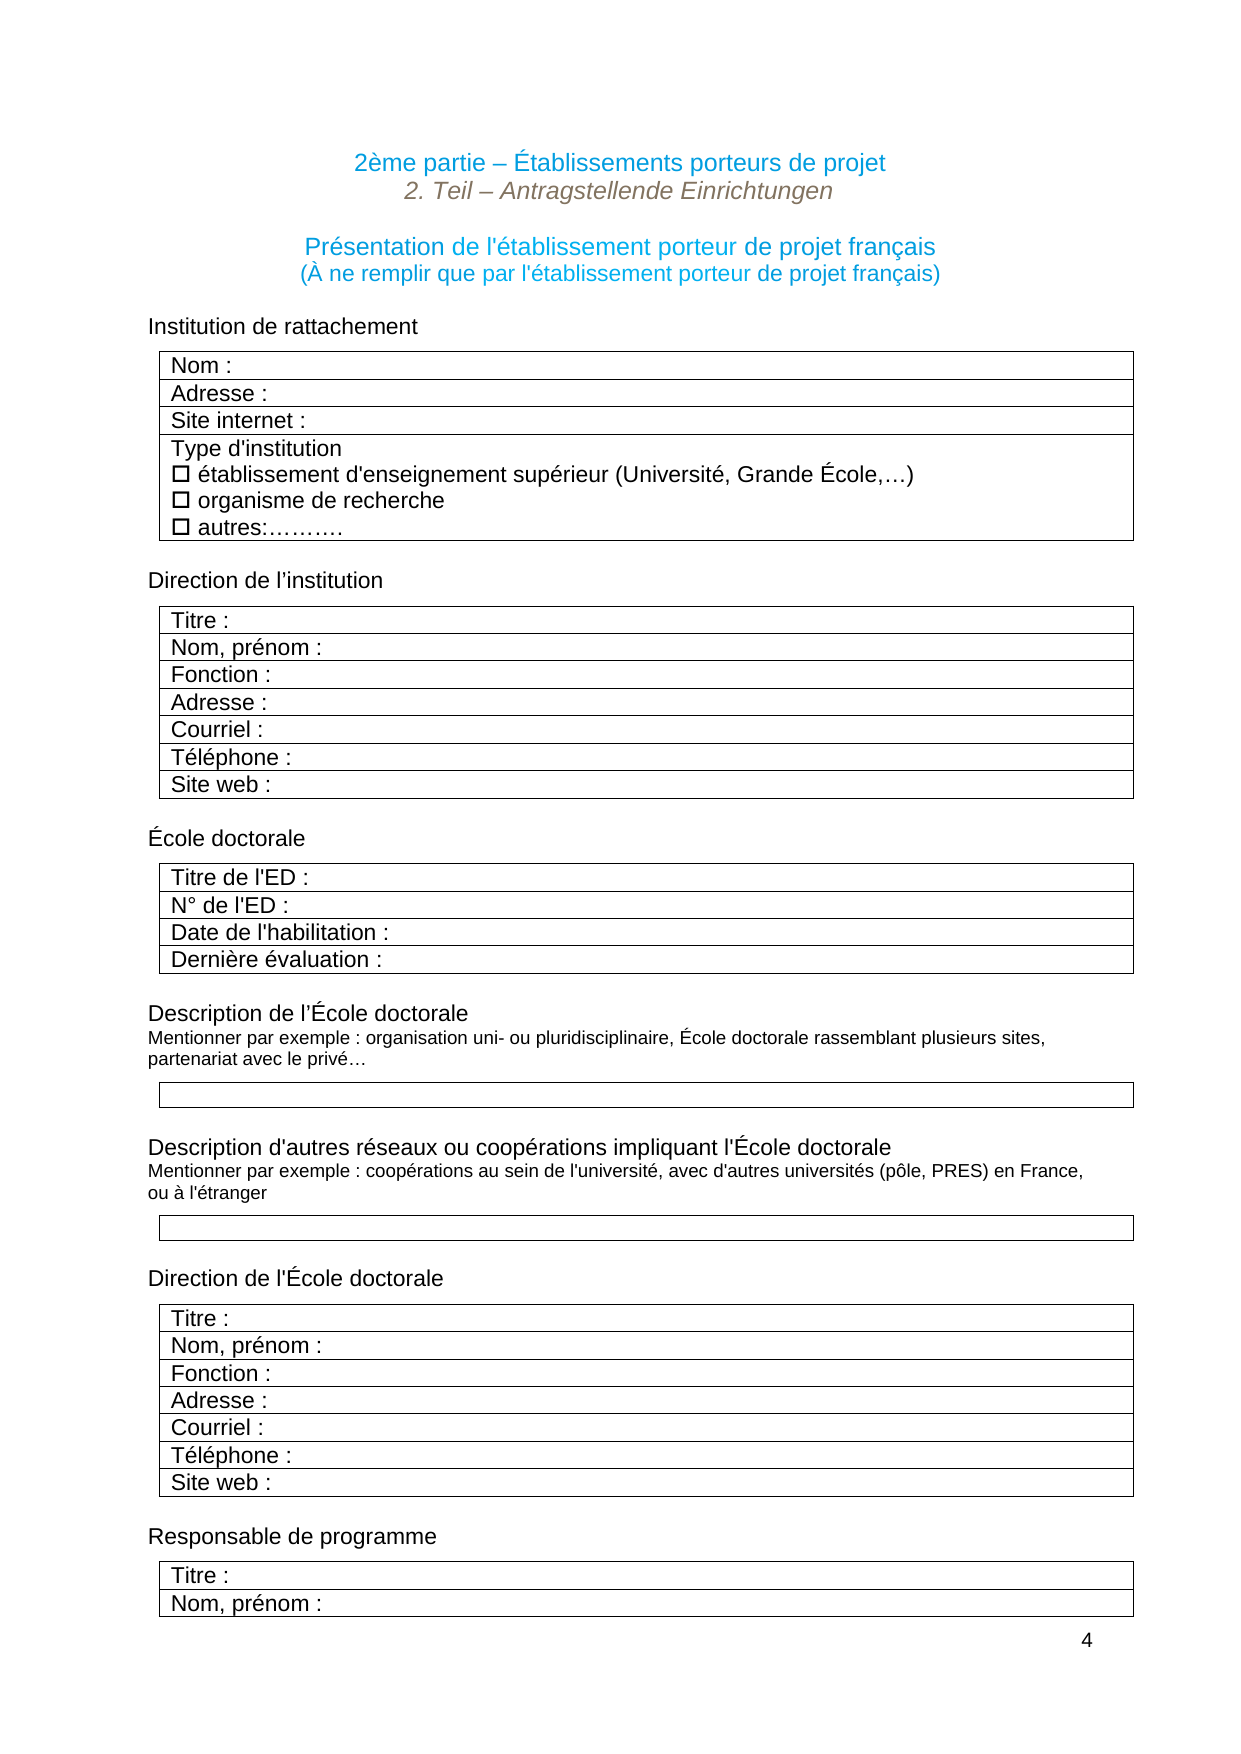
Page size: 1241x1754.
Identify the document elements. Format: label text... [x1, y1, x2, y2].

table_cell Type d'institution établissement d'enseignement supérieur (Université, Grande École,…) organisme de recherche autres:………. [160, 435, 1133, 540]
table_header Titre de l'ED : [160, 864, 1133, 891]
table_cell Téléphone : [160, 744, 1133, 770]
text Direction de l'École doctorale [148, 1265, 1093, 1292]
table_cell Fonction : [160, 1360, 1133, 1386]
text Institution de rattachement [148, 313, 1093, 339]
text École doctorale [148, 825, 1093, 851]
table_header Nom : [160, 352, 1133, 379]
table_cell Adresse : [160, 689, 1133, 715]
text Mentionner par exemple : organisation uni- ou pluridisciplinaire, École doctorale rassemblant plusieurs sites, partenariat avec le privé… [148, 1026, 1093, 1069]
table_header [160, 1083, 1133, 1107]
table_header [160, 1216, 1133, 1240]
table_header Titre : [160, 607, 1133, 633]
table_cell Nom, prénom : [160, 1590, 1133, 1616]
text 2ème partie – Établissements porteurs de projet 2. Teil – Antragstellende Einrichtungen [148, 148, 1093, 205]
table_cell Date de l'habilitation : [160, 919, 1133, 945]
table_cell Courriel : [160, 716, 1133, 743]
table_cell N° de l'ED : [160, 892, 1133, 918]
table_cell Site web : [160, 771, 1133, 797]
table_header Titre : [160, 1305, 1133, 1331]
text Description d'autres réseaux ou coopérations impliquant l'École doctorale [148, 1134, 1093, 1160]
table_cell Adresse : [160, 1387, 1133, 1413]
text Description de l’École doctorale [148, 1000, 1093, 1026]
text Direction de l’institution [148, 567, 1093, 594]
table_cell Nom, prénom : [160, 634, 1133, 660]
table_cell Nom, prénom : [160, 1332, 1133, 1358]
text (À ne remplir que par l'établissement porteur de projet français) [148, 260, 1093, 287]
table_cell Dernière évaluation : [160, 946, 1133, 973]
text Présentation de l'établissement porteur de projet français [148, 231, 1093, 260]
table_cell Fonction : [160, 661, 1133, 688]
table_cell Adresse : [160, 380, 1133, 406]
table_header Titre : [160, 1562, 1133, 1589]
table_cell Site web : [160, 1469, 1133, 1496]
table_cell Courriel : [160, 1414, 1133, 1441]
text Responsable de programme [148, 1523, 1093, 1549]
table_cell Téléphone : [160, 1442, 1133, 1468]
text Mentionner par exemple : coopérations au sein de l'université, avec d'autres universités (pôle, PRES) en France, ou à l'étranger [148, 1160, 1093, 1203]
table_cell Site internet : [160, 407, 1133, 433]
